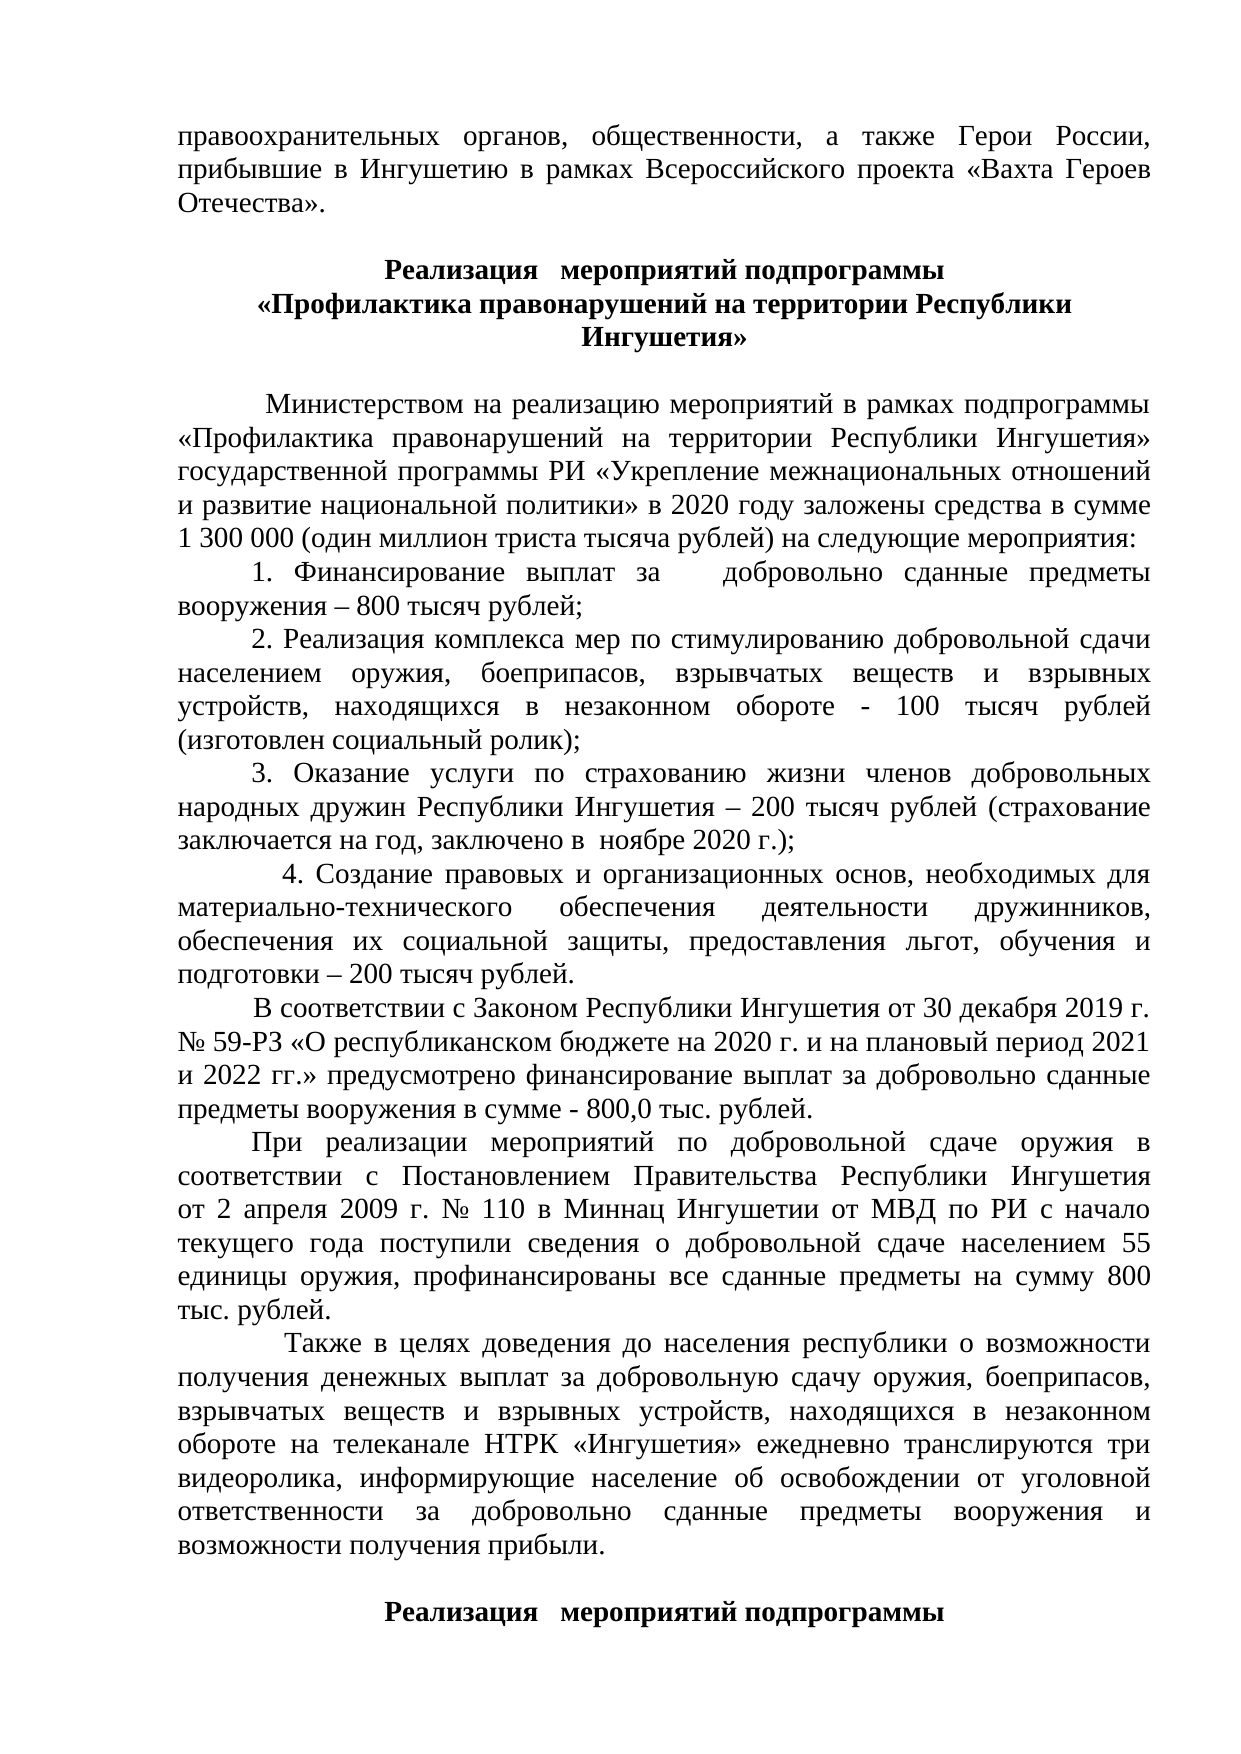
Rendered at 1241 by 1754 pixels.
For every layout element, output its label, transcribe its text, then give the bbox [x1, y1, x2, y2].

text 2. Реализация комплекса мер по стимулированию добровольной сдачи населением оружия, боеприпасов, взрывчатых веществ и взрывных устройств, находящихся в незаконном обороте - 100 тысяч рублей (изготовлен социальный ролик); [177, 621, 1152, 755]
text Реализация мероприятий подпрограммы [177, 1594, 1152, 1627]
text «Профилактика правонарушений на территории Республики Ингушетия» [177, 286, 1152, 353]
text 4. Создание правовых и организационных основ, необходимых для материально-технического обеспечения деятельности дружинников, обеспечения их социальной защиты, предоставления льгот, обучения и подготовки – 200 тысяч рублей. [177, 856, 1152, 990]
text Министерством на реализацию мероприятий в рамках подпрограммы «Профилактика правонарушений на территории Республики Ингушетия» государственной программы РИ «Укрепление межнациональных отношений и развитие национальной политики» в 2020 году заложены средства в сумме 1 300 000 (один миллион триста тысяча рублей) на следующие мероприятия: [177, 386, 1152, 554]
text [177, 118, 1152, 219]
text 1. Финансирование выплат за добровольно сданные предметы вооружения – 800 тысяч рублей; [177, 554, 1152, 621]
text Также в целях доведения до населения республики о возможности получения денежных выплат за добровольную сдачу оружия, боеприпасов, взрывчатых веществ и взрывных устройств, находящихся в незаконном обороте на телеканале НТРК «Ингушетия» ежедневно транслируются три видеоролика, информирующие население об освобождении от уголовной ответственности за добровольно сданные предметы вооружения и возможности получения прибыли. [177, 1326, 1152, 1560]
text При реализации мероприятий по добровольной сдаче оружия в соответствии с Постановлением Правительства Республики Ингушетия от 2 апреля 2009 г. № 110 в Миннац Ингушетии от МВД по РИ с начало текущего года поступили сведения о добровольной сдаче населением 55 единицы оружия, профинансированы все сданные предметы на сумму 800 тыс. рублей. [177, 1124, 1152, 1326]
text 3. Оказание услуги по страхованию жизни членов добровольных народных дружин Республики Ингушетия – 200 тысяч рублей (страхование заключается на год, заключено в ноябре 2020 г.); [177, 755, 1152, 856]
text Реализация мероприятий подпрограммы [177, 252, 1152, 286]
text В соответствии с Законом Республики Ингушетия от 30 декабря 2019 г. № 59-РЗ «О республиканском бюджете на 2020 г. и на плановый период 2021 и 2022 гг.» предусмотрено финансирование выплат за добровольно сданные предметы вооружения в сумме - 800,0 тыс. рублей. [177, 990, 1152, 1124]
